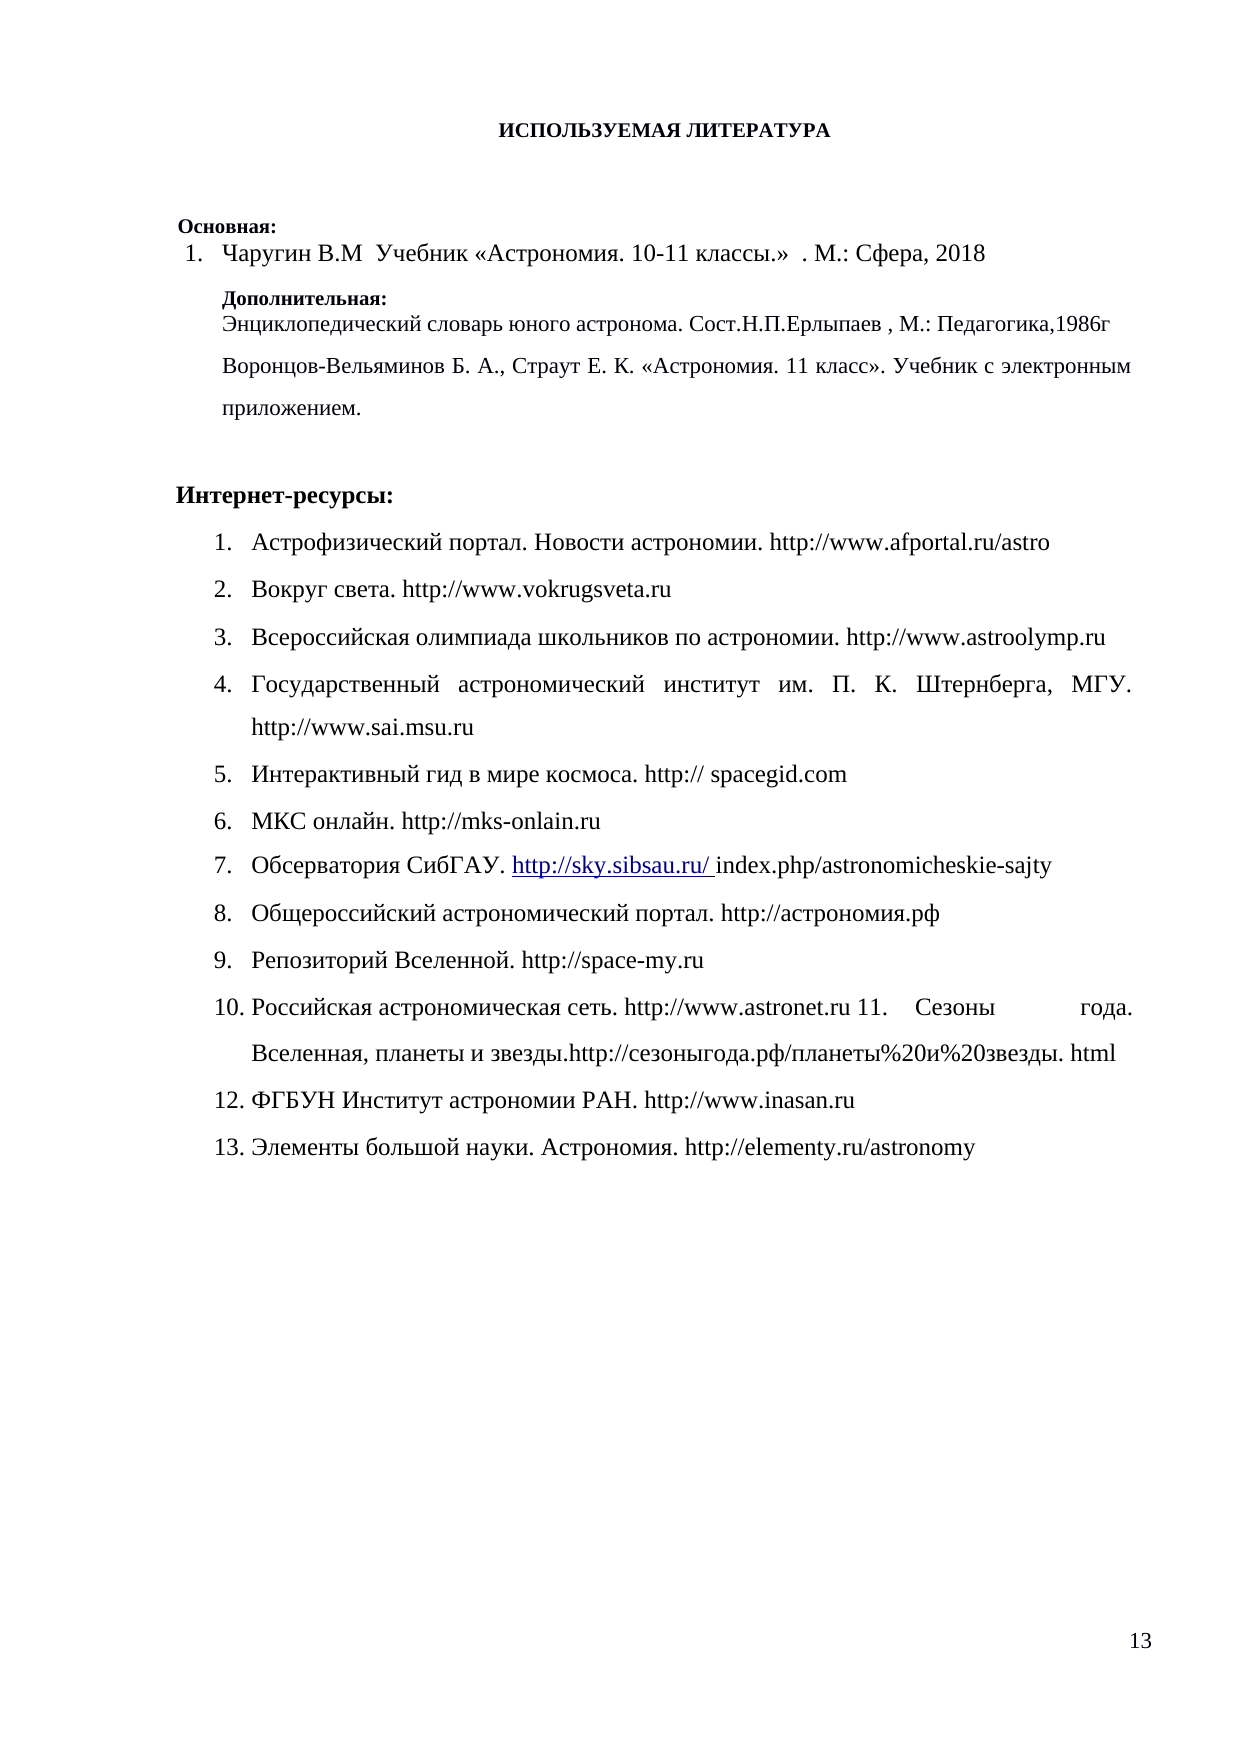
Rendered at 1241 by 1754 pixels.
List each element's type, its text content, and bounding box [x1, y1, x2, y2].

list Репозиторий Вселенной. http://space-my.ru [232, 945, 1133, 974]
list МКС онлайн. http://mks-onlain.ru [232, 806, 1133, 835]
text Основная: [177, 214, 1152, 238]
text ИСПОЛЬЗУЕМАЯ ЛИТЕРАТУРА [177, 118, 1152, 142]
list Чаругин В.М Учебник «Астрономия. 10-11 классы.» . М.: Сфера, 2018 [184, 238, 1133, 267]
list Интерактивный гид в мире космоса. http:// spacegid.com [232, 759, 1133, 788]
list Обсерватория СибГАУ. http://sky.sibsau.ru/ index.php/astronomicheskie-sajty [232, 851, 1133, 879]
list Энциклопедический словарь юного астронома. Сост.Н.П.Ерлыпаев , М.: Педагогика,1986г [222, 310, 1133, 336]
text Дополнительная: [222, 286, 1152, 310]
list Элементы большой науки. Астрономия. http://elementy.ru/astronomy [213, 1132, 1133, 1161]
list Государственный астрономический институт им. П. К. Штернберга, МГУ. http://www.sai.msu.ru [213, 669, 1133, 741]
list Вокруг света. http://www.vokrugsveta.ru [232, 574, 1133, 603]
list Общероссийский астрономический портал. http://астрономия.рф [232, 898, 1133, 927]
text Интернет-ресурсы: [176, 480, 1152, 509]
list ФГБУН Институт астрономии РАН. http://www.inasan.ru [245, 1085, 1133, 1114]
list Российская астрономическая сеть. http://www.astronet.ru 11. Сезоны года. Вселенная, планеты и звезды.http://сезоныгода.рф/планеты%20и%20звезды. html [213, 992, 1133, 1067]
list Всероссийская олимпиада школьников по астрономии. http://www.astroolymp.ru [232, 622, 1133, 650]
list Астрофизический портал. Новости астрономии. http://www.afportal.ru/astro [232, 527, 1133, 556]
list Воронцов-Вельяминов Б. А., Страут Е. К. «Астрономия. 11 класс». Учебник с электронным приложением. [222, 352, 1133, 421]
